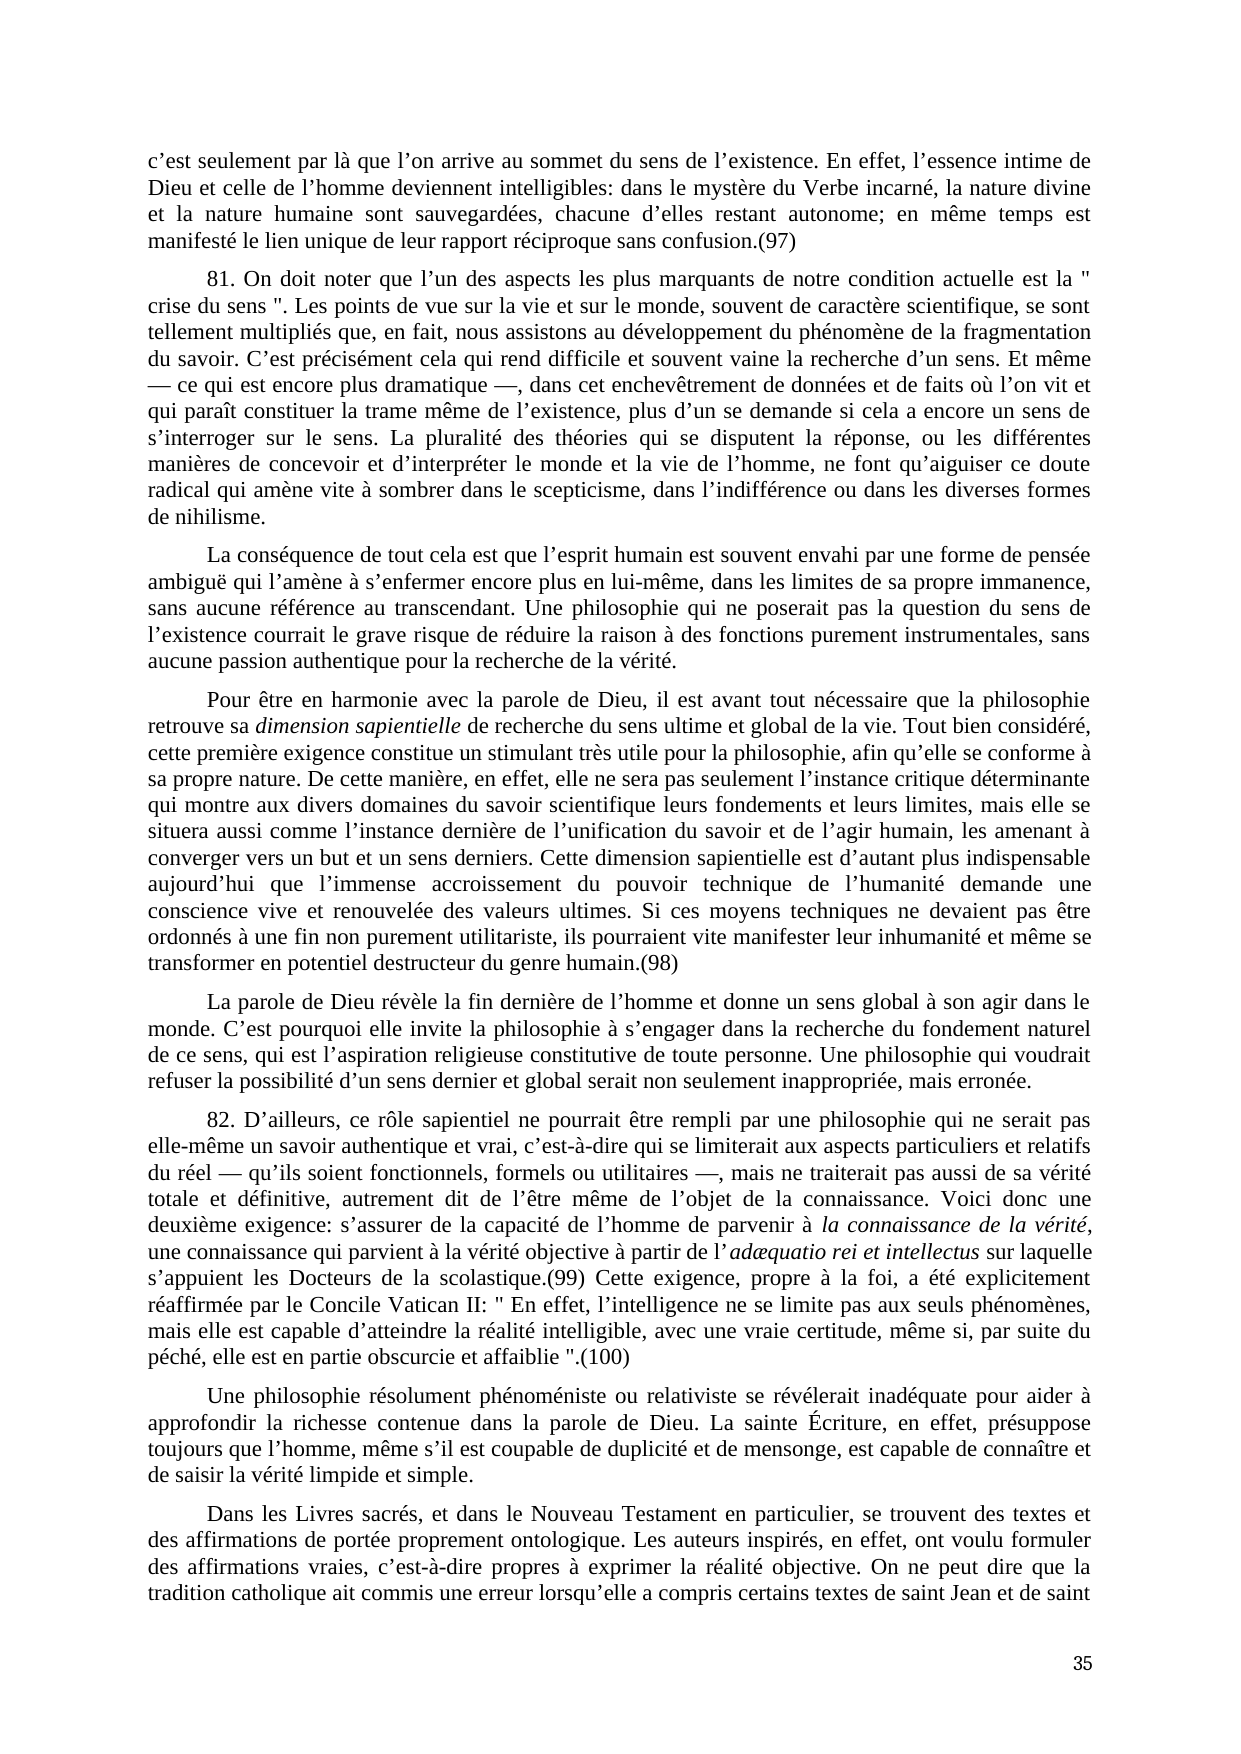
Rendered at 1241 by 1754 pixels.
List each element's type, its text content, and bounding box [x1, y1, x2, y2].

text Une philosophie résolument phénoméniste ou relativiste se révélerait inadéquate pour aider à approfondir la richesse contenue dans la parole de Dieu. La sainte Écriture, en effet, présuppose toujours que l’homme, même s’il est coupable de duplicité et de mensonge, est capable de connaître et de saisir la vérité limpide et simple. [148, 1382, 1093, 1488]
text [148, 1500, 1093, 1606]
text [148, 148, 1093, 253]
text La parole de Dieu révèle la fin dernière de l’homme et donne un sens global à son agir dans le monde. C’est pourquoi elle invite la philosophie à s’engager dans la recherche du fondement naturel de ce sens, qui est l’aspiration religieuse constitutive de toute personne. Une philosophie qui voudrait refuser la possibilité d’un sens dernier et global serait non seulement inappropriée, mais erronée. [148, 988, 1093, 1094]
text 81. On doit noter que l’un des aspects les plus marquants de notre condition actuelle est la " crise du sens ". Les points de vue sur la vie et sur le monde, souvent de caractère scientifique, se sont tellement multipliés que, en fait, nous assistons au développement du phénomène de la fragmentation du savoir. C’est précisément cela qui rend difficile et souvent vaine la recherche d’un sens. Et même — ce qui est encore plus dramatique —, dans cet enchevêtrement de données et de faits où l’on vit et qui paraît constituer la trame même de l’existence, plus d’un se demande si cela a encore un sens de s’interroger sur le sens. La pluralité des théories qui se disputent la réponse, ou les différentes manières de concevoir et d’interpréter le monde et la vie de l’homme, ne font qu’aiguiser ce doute radical qui amène vite à sombrer dans le scepticisme, dans l’indifférence ou dans les diverses formes de nihilisme. [148, 266, 1093, 529]
text La conséquence de tout cela est que l’esprit humain est souvent envahi par une forme de pensée ambiguë qui l’amène à s’enfermer encore plus en lui-même, dans les limites de sa propre immanence, sans aucune référence au transcendant. Une philosophie qui ne poserait pas la question du sens de l’existence courrait le grave risque de réduire la raison à des fonctions purement instrumentales, sans aucune passion authentique pour la recherche de la vérité. [148, 542, 1093, 673]
text 82. D’ailleurs, ce rôle sapientiel ne pourrait être rempli par une philosophie qui ne serait pas elle-même un savoir authentique et vrai, c’est-à-dire qui se limiterait aux aspects particuliers et relatifs du réel — qu’ils soient fonctionnels, formels ou utilitaires —, mais ne traiterait pas aussi de sa vérité totale et définitive, autrement dit de l’être même de l’objet de la connaissance. Voici donc une deuxième exigence: s’assurer de la capacité de l’homme de parvenir à la connaissance de la vérité, une connaissance qui parvient à la vérité objective à partir de l’adæquatio rei et intellectus sur laquelle s’appuient les Docteurs de la scolastique.(99) Cette exigence, propre à la foi, a été explicitement réaffirmée par le Concile Vatican II: " En effet, l’intelligence ne se limite pas aux seuls phénomènes, mais elle est capable d’atteindre la réalité intelligible, avec une vraie certitude, même si, par suite du péché, elle est en partie obscurcie et affaiblie ".(100) [148, 1106, 1093, 1370]
text Pour être en harmonie avec la parole de Dieu, il est avant tout nécessaire que la philosophie retrouve sa dimension sapientielle de recherche du sens ultime et global de la vie. Tout bien considéré, cette première exigence constitue un stimulant très utile pour la philosophie, afin qu’elle se conforme à sa propre nature. De cette manière, en effet, elle ne sera pas seulement l’instance critique déterminante qui montre aux divers domaines du savoir scientifique leurs fondements et leurs limites, mais elle se situera aussi comme l’instance dernière de l’unification du savoir et de l’agir humain, les amenant à converger vers un but et un sens derniers. Cette dimension sapientielle est d’autant plus indispensable aujourd’hui que l’immense accroissement du pouvoir technique de l’humanité demande une conscience vive et renouvelée des valeurs ultimes. Si ces moyens techniques ne devaient pas être ordonnés à une fin non purement utilitariste, ils pourraient vite manifester leur inhumanité et même se transformer en potentiel destructeur du genre humain.(98) [148, 686, 1093, 976]
